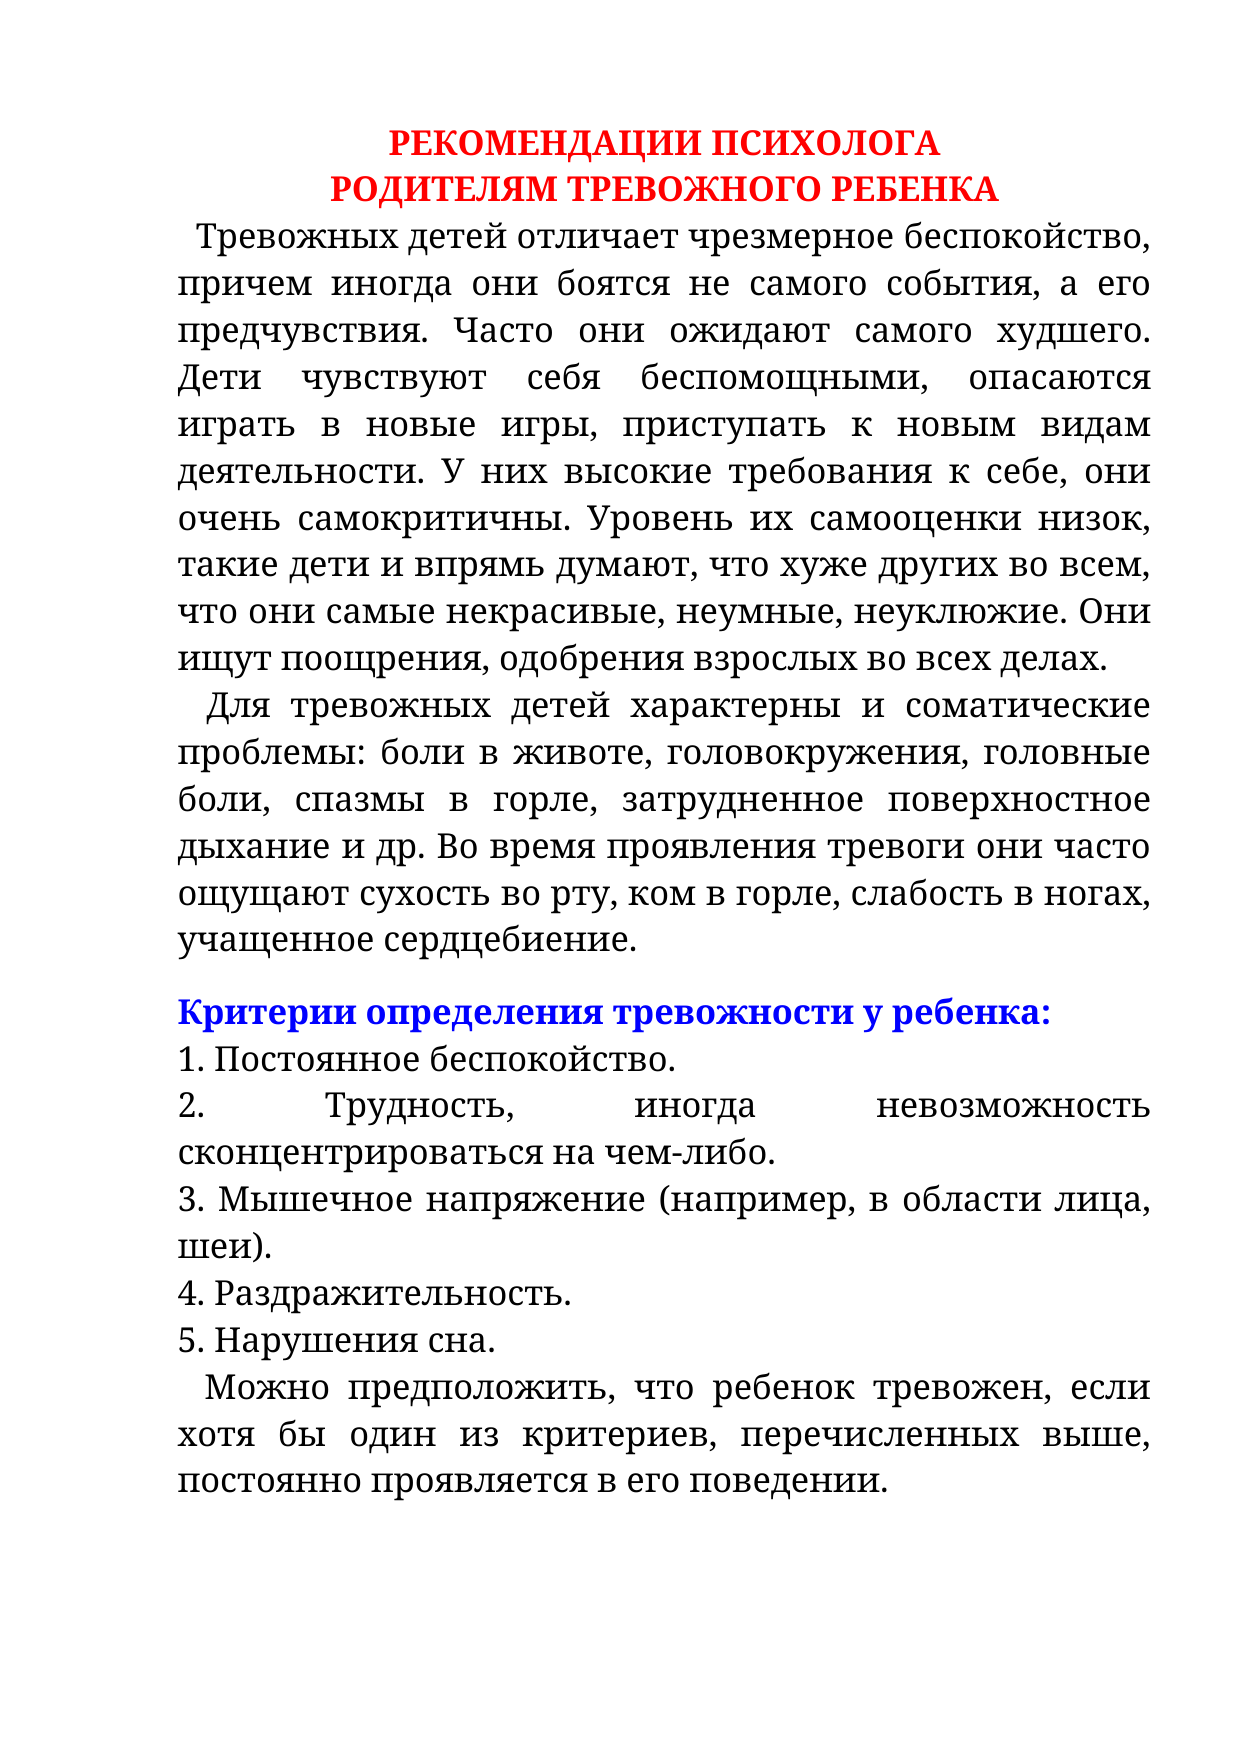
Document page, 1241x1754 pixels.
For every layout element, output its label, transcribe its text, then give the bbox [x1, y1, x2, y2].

text РЕКОМЕНДАЦИИ ПСИХОЛОГА [177, 118, 1152, 165]
text Для тревожных детей характерны и соматические проблемы: боли в животе, головокружения, головные боли, спазмы в горле, затрудненное поверхностное дыхание и др. Во время проявления тревоги они часто ощущают сухость во рту, ком в горле, слабость в ногах, учащенное сердцебиение. [177, 681, 1152, 962]
text 5. Нарушения сна. [177, 1316, 1152, 1362]
text 3. Мышечное напряжение (например, в области лица, шеи). [177, 1175, 1152, 1269]
text 1. Постоянное беспокойство. [177, 1034, 1152, 1081]
text Критерии определения тревожности у ребенка: [177, 987, 1152, 1034]
text РОДИТЕЛЯМ ТРЕВОЖНОГО РЕБЕНКА [177, 165, 1152, 212]
text 2. Трудность, иногда невозможность сконцентрироваться на чем-либо. [177, 1081, 1152, 1175]
text Тревожных детей отличает чрезмерное беспокойство, причем иногда они боятся не самого события, а его предчувствия. Часто они ожидают самого худшего. Дети чувствуют себя беспомощными, опасаются играть в новые игры, приступать к новым видам деятельности. У них высокие требования к себе, они очень самокритичны. Уровень их самооценки низок, такие дети и впрямь думают, что хуже других во всем, что они самые некрасивые, неумные, неуклюжие. Они ищут поощрения, одобрения взрослых во всех делах. [177, 212, 1152, 681]
text Можно предположить, что ребенок тревожен, если хотя бы один из критериев, перечисленных выше, постоянно проявляется в его поведении. [177, 1362, 1152, 1503]
text 4. Раздражительность. [177, 1269, 1152, 1316]
